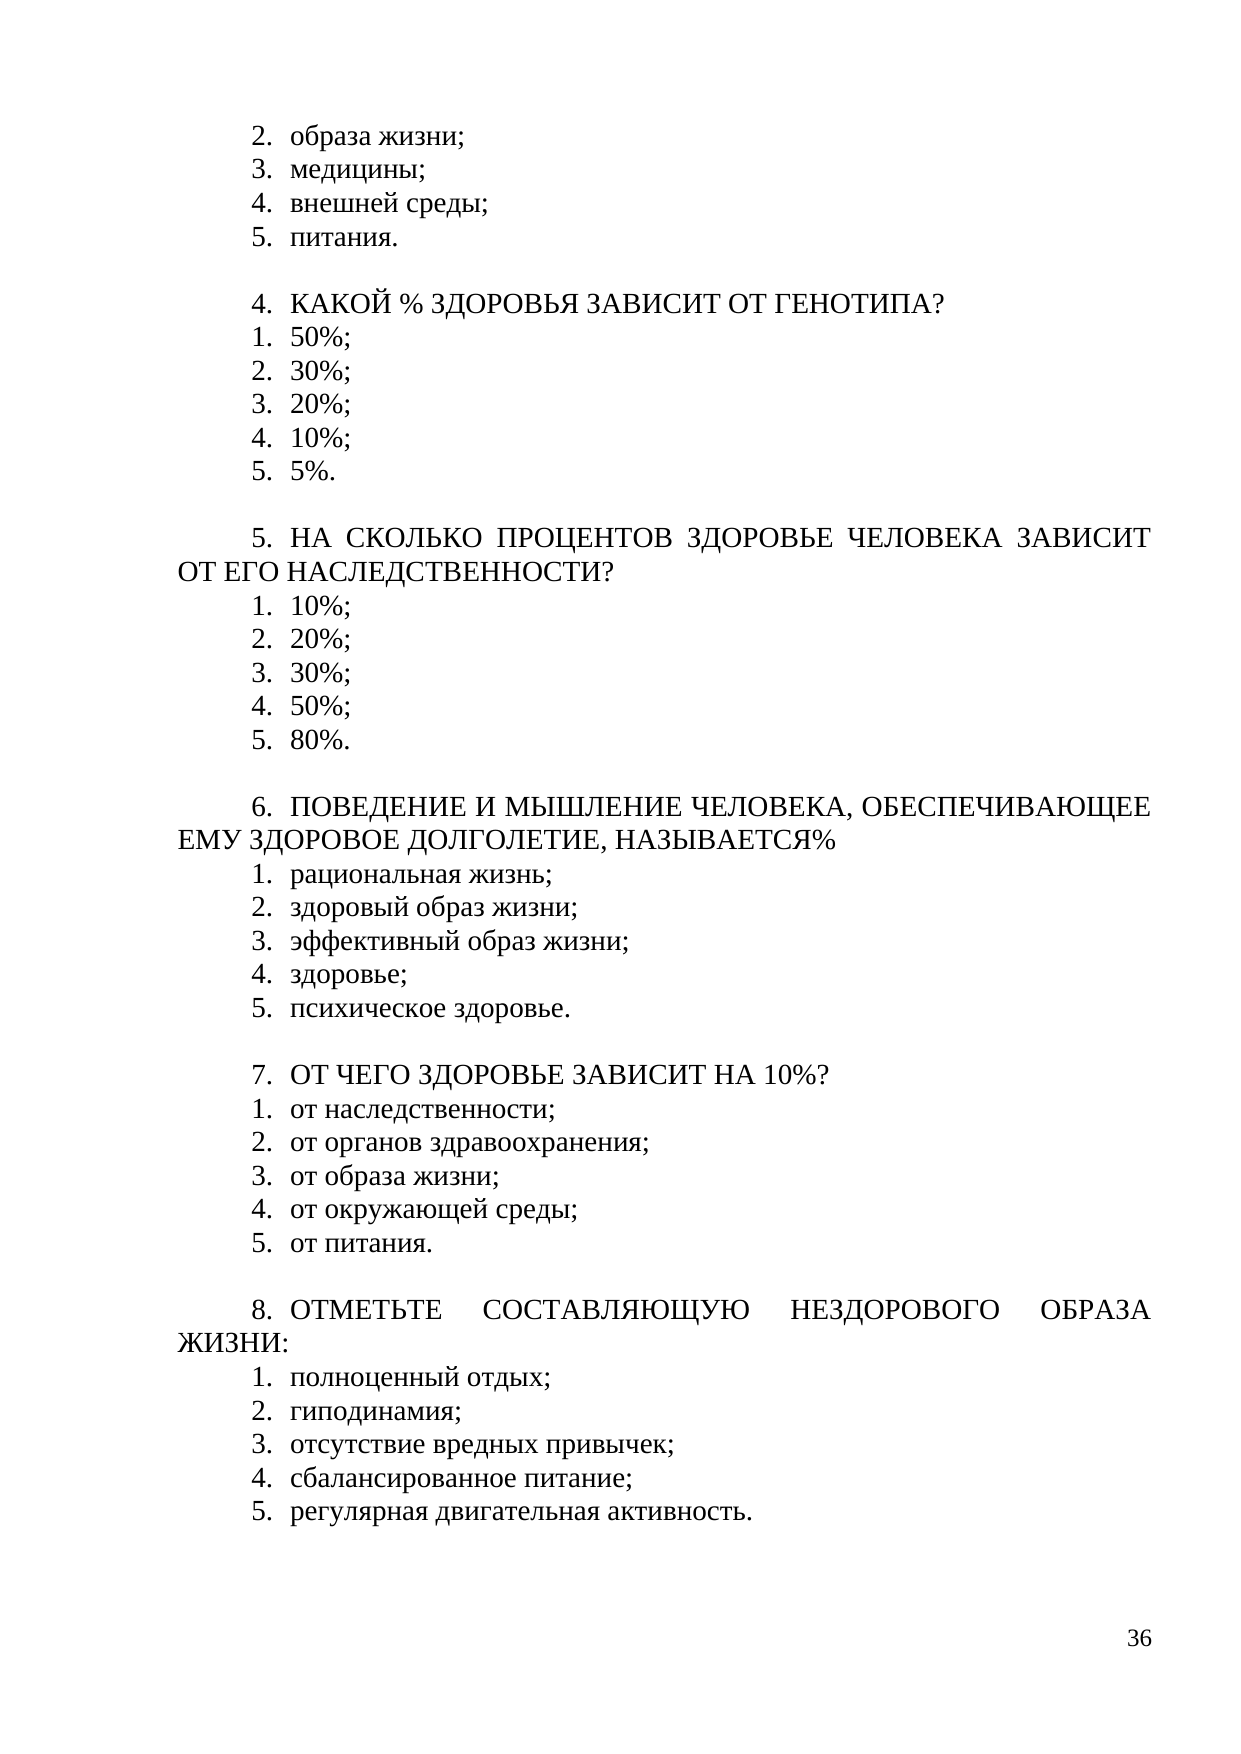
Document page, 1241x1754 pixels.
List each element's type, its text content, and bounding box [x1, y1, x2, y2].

list 80%. [177, 722, 1152, 755]
list здоровье; [177, 957, 1152, 990]
list 30%; [177, 655, 1152, 688]
list отсутствие вредных привычек; [177, 1426, 1152, 1460]
list 50%; [177, 319, 1152, 353]
list На сколько процентов здоровье человека зависит от его наследственности? [177, 521, 1152, 588]
list полноценный отдых; [177, 1359, 1152, 1393]
list психическое здоровье. [177, 990, 1152, 1024]
list 10%; [177, 588, 1152, 621]
list от окружающей среды; [177, 1191, 1152, 1225]
list 5%. [177, 453, 1152, 487]
list образа жизни; [177, 118, 1152, 152]
list от образа жизни; [177, 1158, 1152, 1191]
list регулярная двигательная активность. [177, 1493, 1152, 1527]
list рациональная жизнь; [177, 856, 1152, 889]
list 20%; [177, 621, 1152, 655]
list Поведение и мышление человека, обеспечивающее ему здоровое долголетие, называется% [177, 789, 1152, 856]
list 50%; [177, 688, 1152, 722]
list 10%; [177, 420, 1152, 453]
list От чего здоровье зависит на 10%? [177, 1057, 1152, 1091]
list внешней среды; [177, 185, 1152, 219]
list от наследственности; [177, 1091, 1152, 1124]
list здоровый образ жизни; [177, 889, 1152, 923]
list от питания. [177, 1225, 1152, 1258]
list питания. [177, 219, 1152, 252]
list эффективный образ жизни; [177, 923, 1152, 957]
list Какой % здоровья зависит от генотипа? [177, 286, 1152, 319]
list Отметьте составляющую нездорового образа жизни: [177, 1292, 1152, 1359]
list от органов здравоохранения; [177, 1124, 1152, 1158]
list сбалансированное питание; [177, 1460, 1152, 1493]
list 30%; [177, 353, 1152, 386]
list медицины; [177, 152, 1152, 185]
list гиподинамия; [177, 1393, 1152, 1426]
list 20%; [177, 386, 1152, 420]
